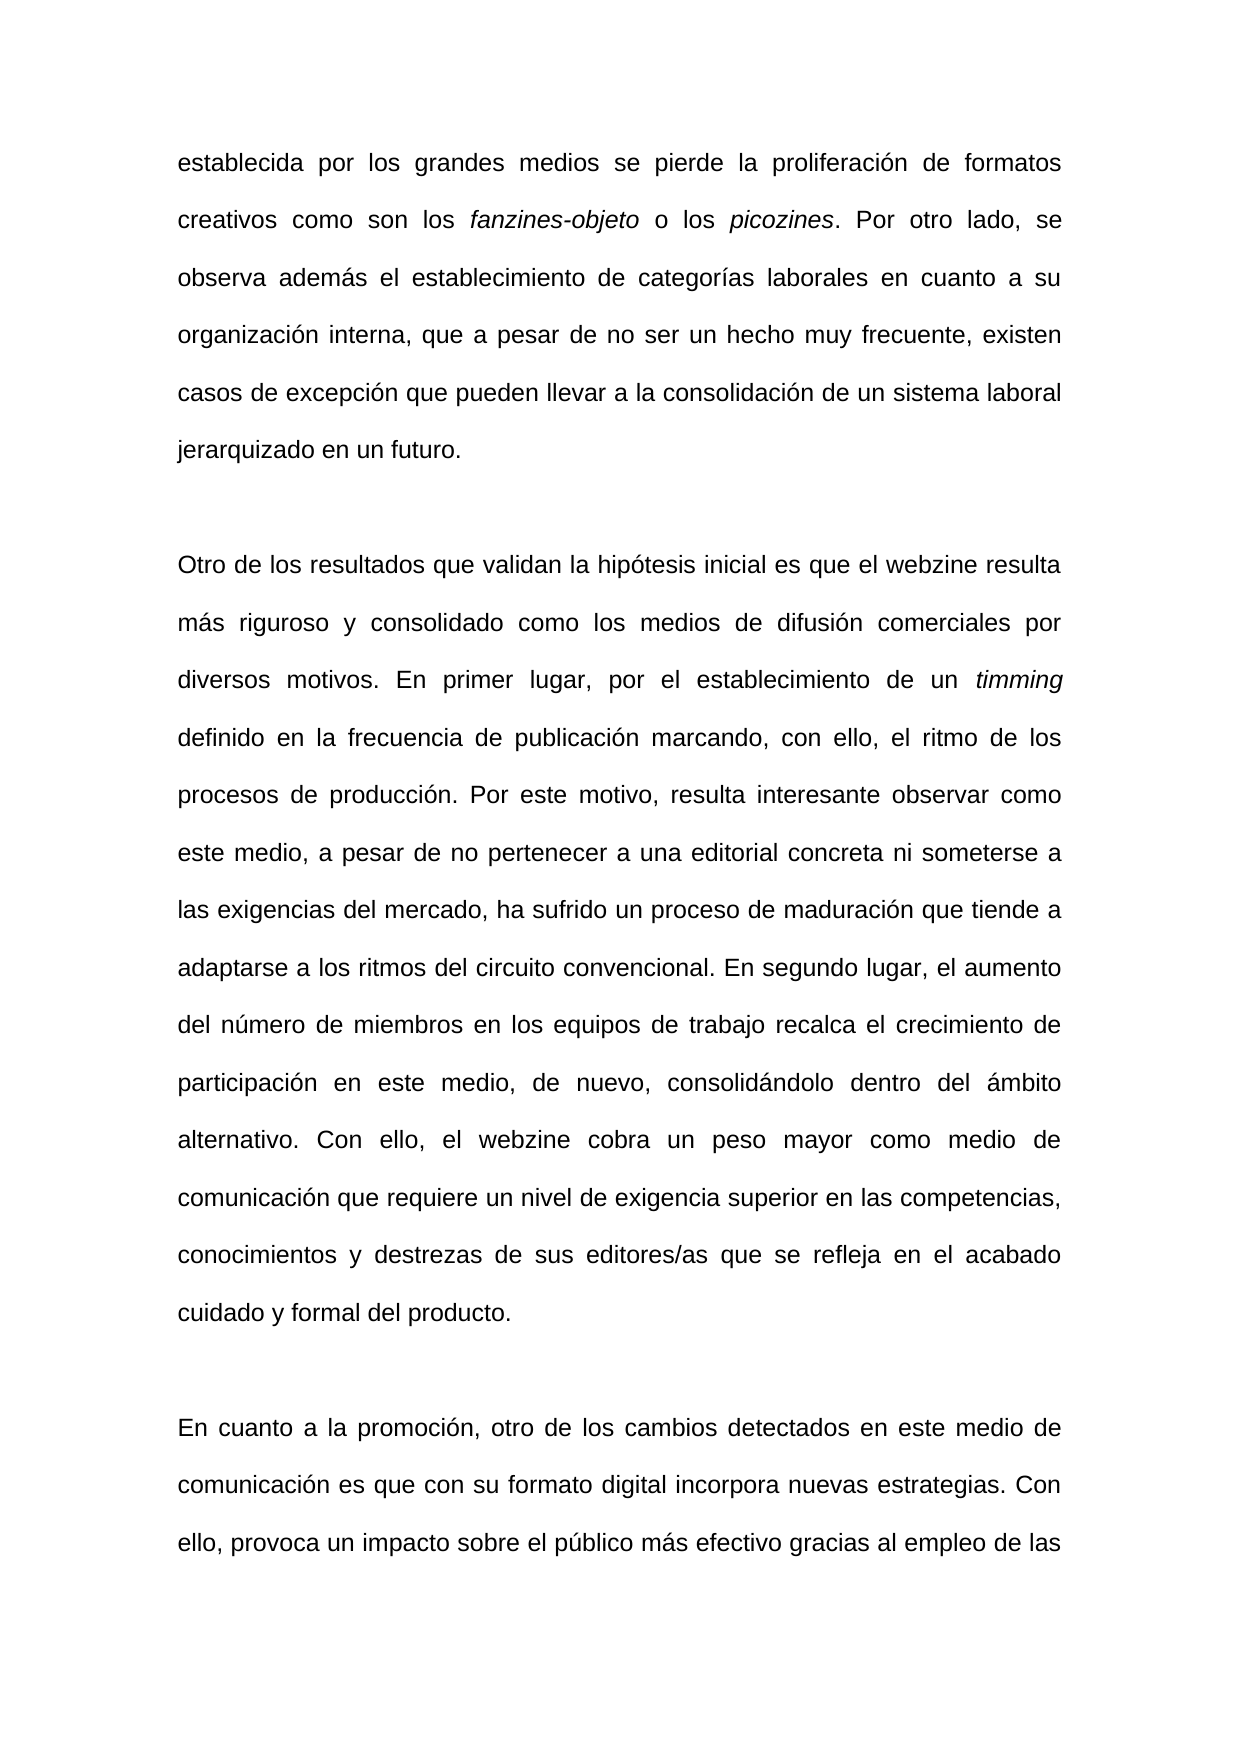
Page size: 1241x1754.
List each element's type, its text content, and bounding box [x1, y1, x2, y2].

text Otro de los resultados que validan la hipótesis inicial es que el webzine resulta más riguroso y consolidado como los medios de difusión comerciales por diversos motivos. En primer lugar, por el establecimiento de un timming definido en la frecuencia de publicación marcando, con ello, el ritmo de los procesos de producción. Por este motivo, resulta interesante observar como este medio, a pesar de no pertenecer a una editorial concreta ni someterse a las exigencias del mercado, ha sufrido un proceso de maduración que tiende a adaptarse a los ritmos del circuito convencional. En segundo lugar, el aumento del número de miembros en los equipos de trabajo recalca el crecimiento de participación en este medio, de nuevo, consolidándolo dentro del ámbito alternativo. Con ello, el webzine cobra un peso mayor como medio de comunicación que requiere un nivel de exigencia superior en las competencias, conocimientos y destrezas de sus editores/as que se refleja en el acabado cuidado y formal del producto. [177, 550, 1063, 1326]
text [177, 148, 1063, 464]
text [177, 1413, 1063, 1556]
